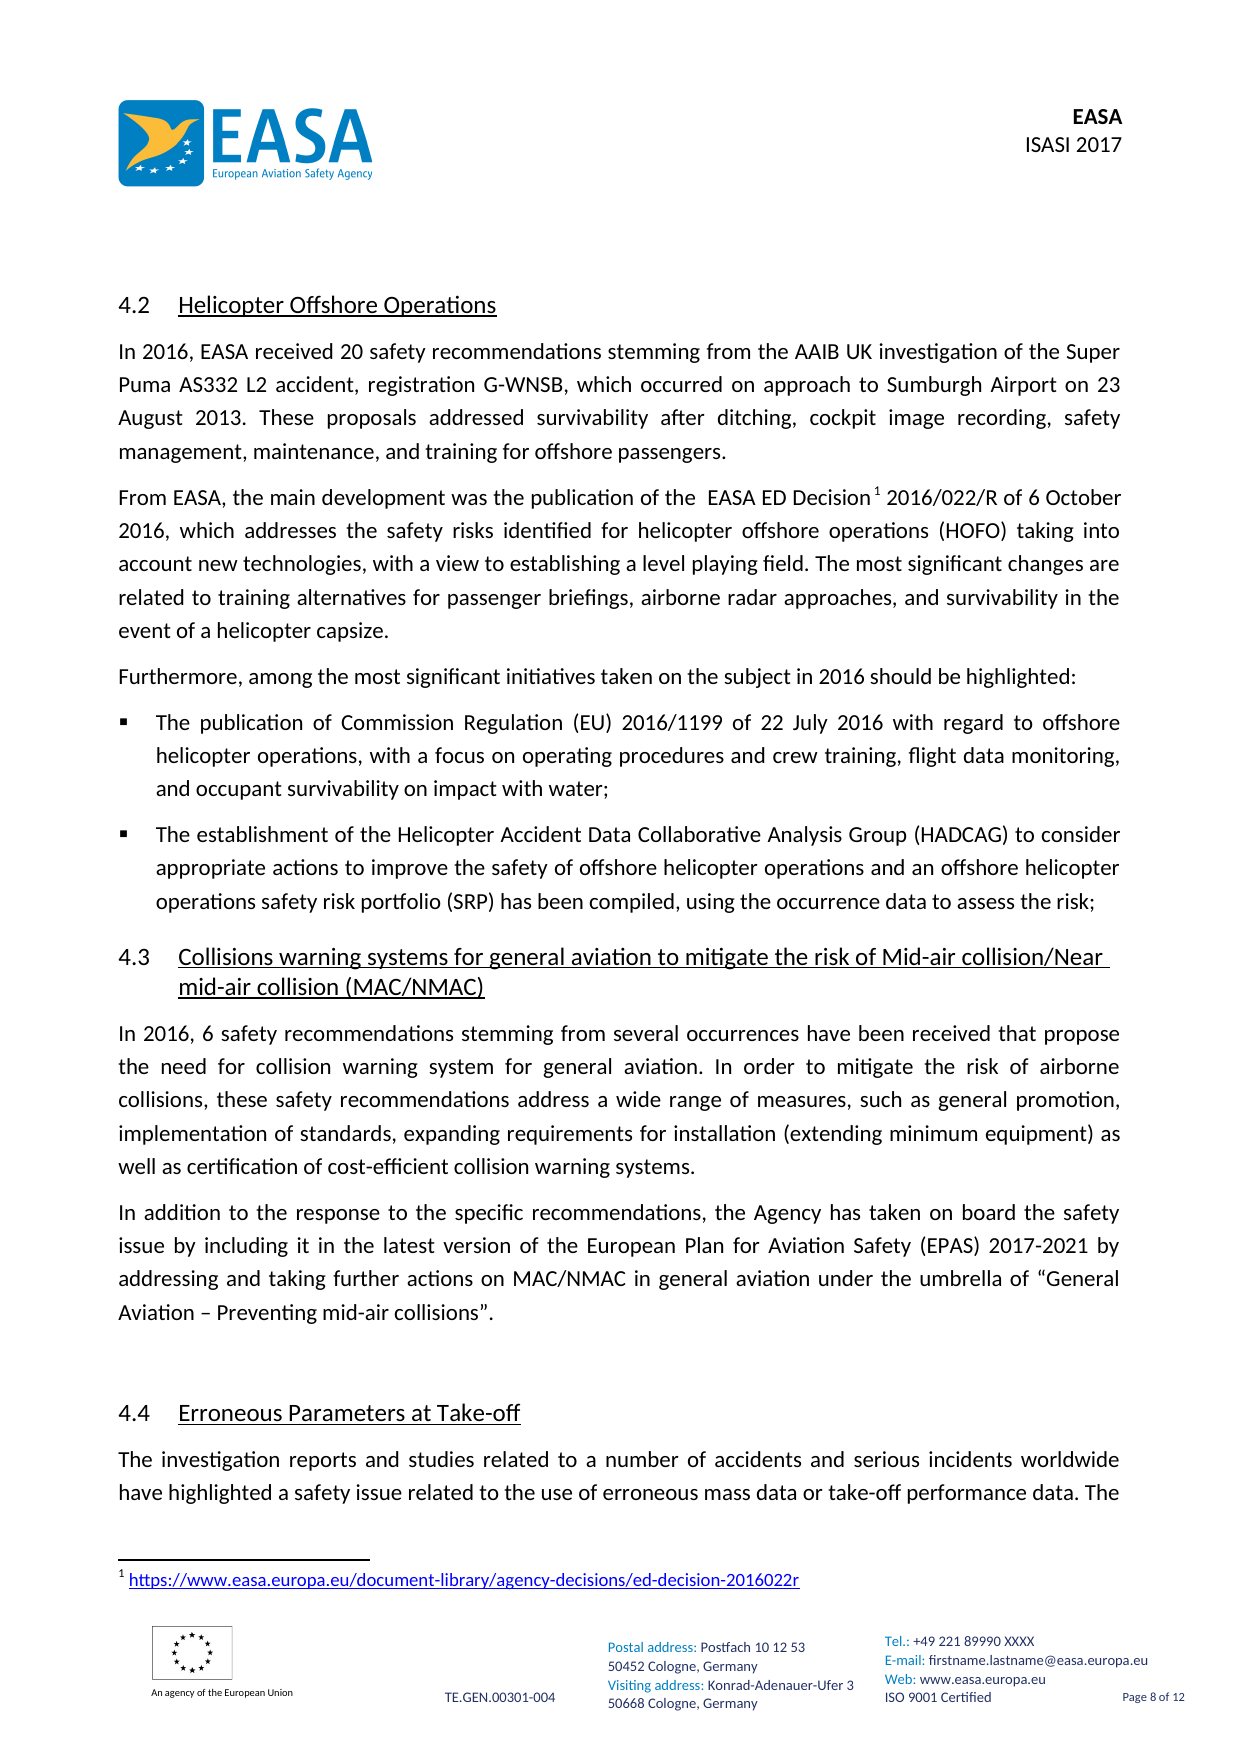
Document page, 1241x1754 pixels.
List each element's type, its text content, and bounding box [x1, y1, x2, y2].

subtitle Collisions warning systems for general aviation to mitigate the risk of Mid-air collision/Near mid-air collision (MAC/NMAC) [118, 941, 1122, 1002]
picture [127, 114, 195, 167]
text Furthermore, among the most significant initiatives taken on the subject in 2016 should be highlighted: [118, 657, 1122, 691]
picture [118, 99, 373, 187]
text In 2016, EASA received 20 safety recommendations stemming from the AAIB UK investigation of the Super Puma AS332 L2 accident, registration G-WNSB, which occurred on approach to Sumburgh Airport on 23 August 2013. These proposals addressed survivability after ditching, cockpit image recording, safety management, maintenance, and training for offshore passengers. [118, 332, 1122, 466]
text From EASA, the main development was the publication of the EASA ED Decision 2016/022/R of 6 October 2016, which addresses the safety risks identified for helicopter offshore operations (HOFO) taking into account new technologies, with a view to establishing a level playing field. The most significant changes are related to training alternatives for passenger briefings, airborne radar approaches, and survivability in the event of a helicopter capsize. [118, 478, 1122, 645]
picture [644, 1683, 650, 1693]
list The publication of Commission Regulation (EU) 2016/1199 of 22 July 2016 with regard to offshore helicopter operations, with a focus on operating procedures and crew training, flight data monitoring, and occupant survivability on impact with water; [118, 703, 1122, 803]
subtitle Helicopter Offshore Operations [118, 289, 1122, 320]
text In addition to the response to the specific recommendations, the Agency has taken on board the safety issue by including it in the latest version of the European Plan for Aviation Safety (EPAS) 2017-2021 by addressing and taking further actions on MAC/NMAC in general aviation under the umbrella of “General Aviation – Preventing mid-air collisions”. [118, 1193, 1122, 1327]
subtitle Erroneous Parameters at Take-off [118, 1398, 1122, 1428]
picture [344, 122, 356, 141]
picture [151, 1625, 233, 1680]
text In 2016, 6 safety recommendations stemming from several occurrences have been received that propose the need for collision warning system for general aviation. In order to mitigate the risk of airborne collisions, these safety recommendations address a wide range of measures, such as general promotion, implementation of standards, expanding requirements for installation (extending minimum equipment) as well as certification of cost-efficient collision warning systems. [118, 1014, 1122, 1181]
list The establishment of the Helicopter Accident Data Collaborative Analysis Group (HADCAG) to consider appropriate actions to improve the safety of offshore helicopter operations and an offshore helicopter operations safety risk portfolio (SRP) has been compiled, using the occurrence data to assess the risk; [118, 816, 1122, 916]
